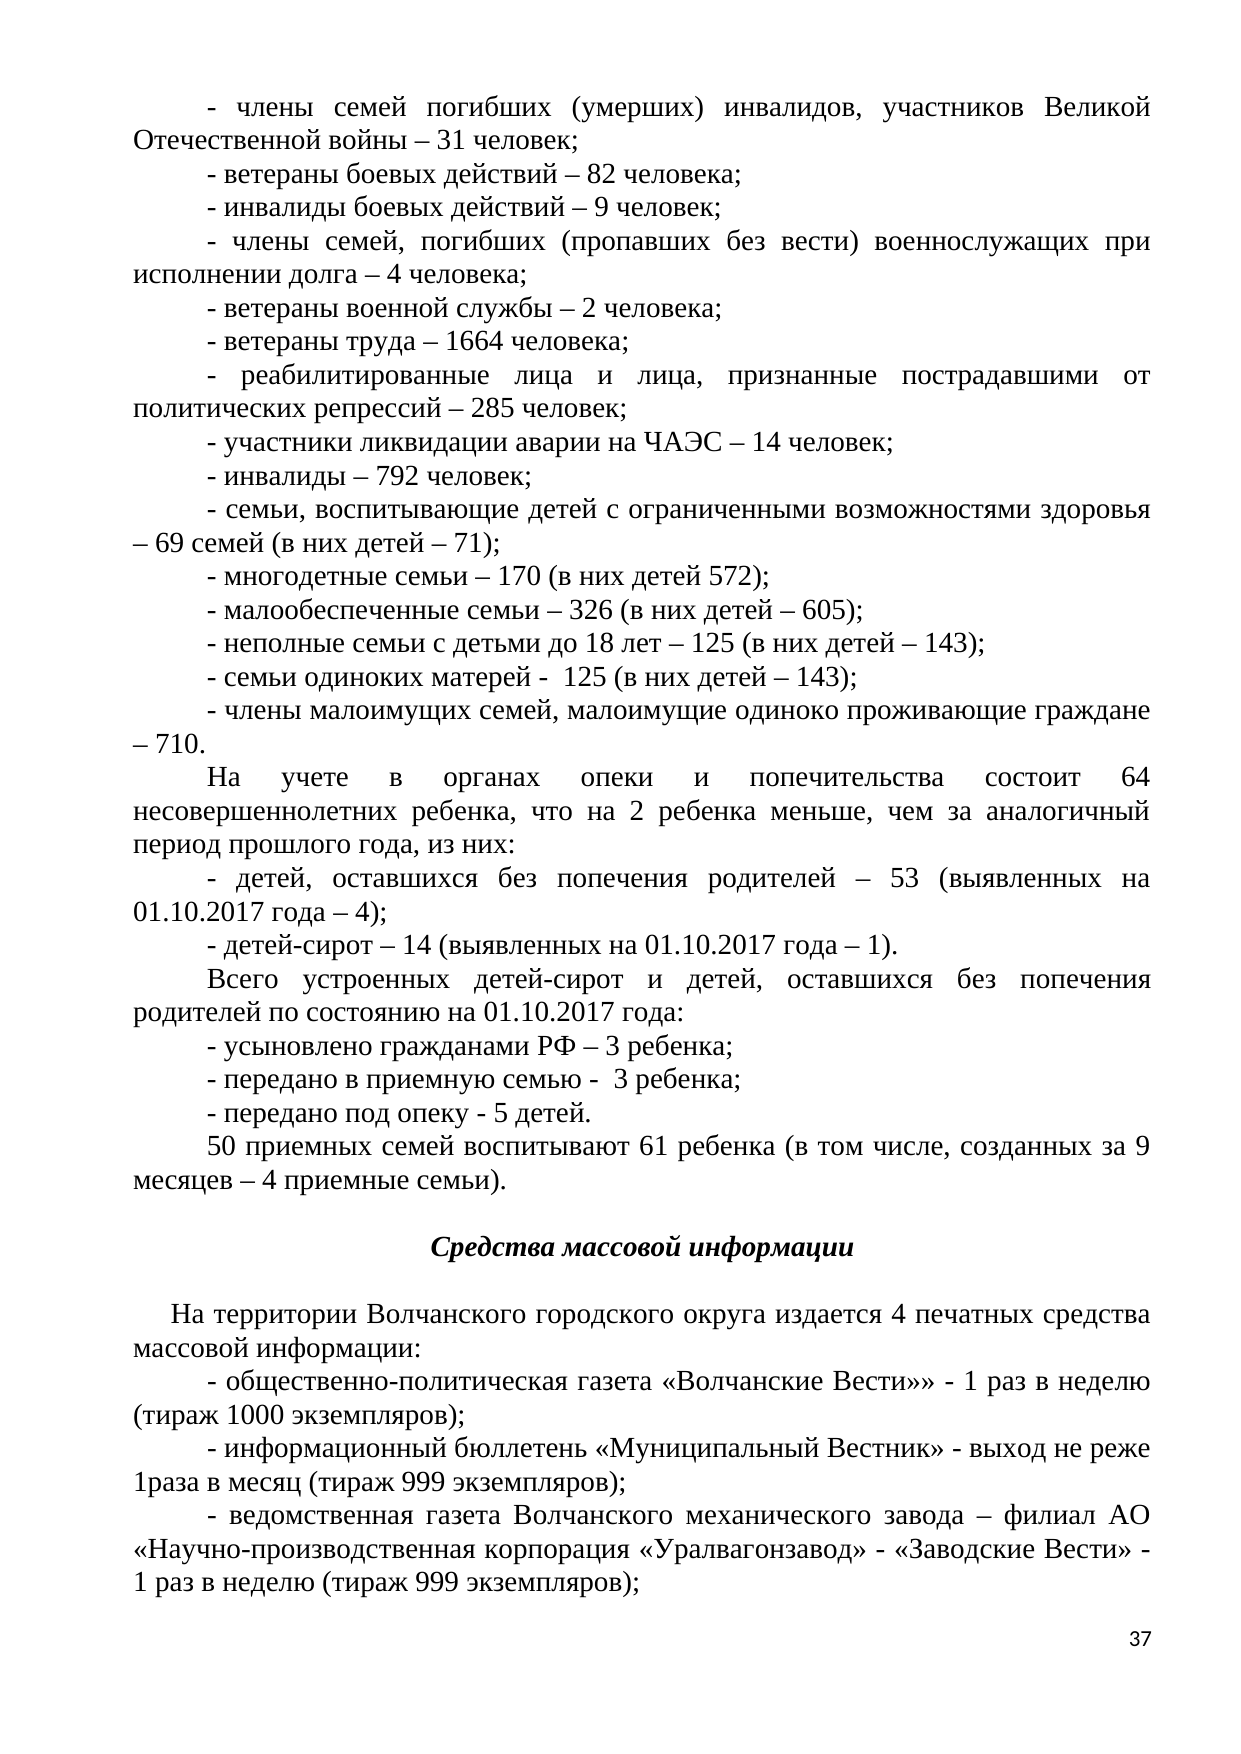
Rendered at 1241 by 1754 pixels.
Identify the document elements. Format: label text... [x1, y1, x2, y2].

list - передано под опеку - 5 детей. [133, 1095, 1152, 1128]
text - члены семей погибших (умерших) инвалидов, участников Великой Отечественной войны – 31 человек; [133, 89, 1152, 156]
text - члены семей, погибших (пропавших без вести) военнослужащих при исполнении долга – 4 человека; [133, 223, 1152, 290]
text - ветераны боевых действий – 82 человека; [133, 156, 1152, 189]
text - информационный бюллетень «Муниципальный Вестник» - выход не реже 1раза в месяц (тираж 999 экземпляров); [133, 1430, 1152, 1497]
list На учете в органах опеки и попечительства состоит 64 несовершеннолетних ребенка, что на 2 ребенка меньше, чем за аналогичный период прошлого года, из них: [133, 759, 1152, 860]
list Всего устроенных детей-сирот и детей, оставшихся без попечения родителей по состоянию на 01.10.2017 года: [133, 961, 1152, 1028]
text - ветераны труда – 1664 человека; [133, 323, 1152, 357]
text - реабилитированные лица и лица, признанные пострадавшими от политических репрессий – 285 человек; [133, 357, 1152, 424]
list Средства массовой информации [133, 1229, 1152, 1263]
list - передано в приемную семью - 3 ребенка; [133, 1061, 1152, 1095]
list - детей-сирот – 14 (выявленных на 01.10.2017 года – 1). [133, 927, 1152, 961]
text - семьи, воспитывающие детей с ограниченными возможностями здоровья – 69 семей (в них детей – 71); [133, 491, 1152, 558]
text - неполные семьи с детьми до 18 лет – 125 (в них детей – 143); [133, 625, 1152, 659]
text - малообеспеченные семьи – 326 (в них детей – 605); [133, 592, 1152, 625]
list - детей, оставшихся без попечения родителей – 53 (выявленных на 01.10.2017 года – 4); [133, 860, 1152, 927]
text - участники ликвидации аварии на ЧАЭС – 14 человек; [133, 424, 1152, 458]
text - инвалиды – 792 человек; [133, 458, 1152, 491]
text На территории Волчанского городского округа издается 4 печатных средства массовой информации: [133, 1296, 1152, 1363]
text - ведомственная газета Волчанского механического завода – филиал АО «Научно-производственная корпорация «Уралвагонзавод» - «Заводские Вести» - 1 раз в неделю (тираж 999 экземпляров); [133, 1497, 1152, 1598]
list 50 приемных семей воспитывают 61 ребенка (в том числе, созданных за 9 месяцев – 4 приемные семьи). [133, 1128, 1152, 1196]
text - ветераны военной службы – 2 человека; [133, 290, 1152, 323]
text - многодетные семьи – 170 (в них детей 572); [133, 558, 1152, 592]
text - общественно-политическая газета «Волчанские Вести»» - 1 раз в неделю (тираж 1000 экземпляров); [133, 1363, 1152, 1430]
text - члены малоимущих семей, малоимущие одиноко проживающие граждане – 710. [133, 692, 1152, 759]
list - усыновлено гражданами РФ – 3 ребенка; [133, 1028, 1152, 1061]
text - инвалиды боевых действий – 9 человек; [133, 189, 1152, 223]
text - семьи одиноких матерей - 125 (в них детей – 143); [133, 659, 1152, 692]
